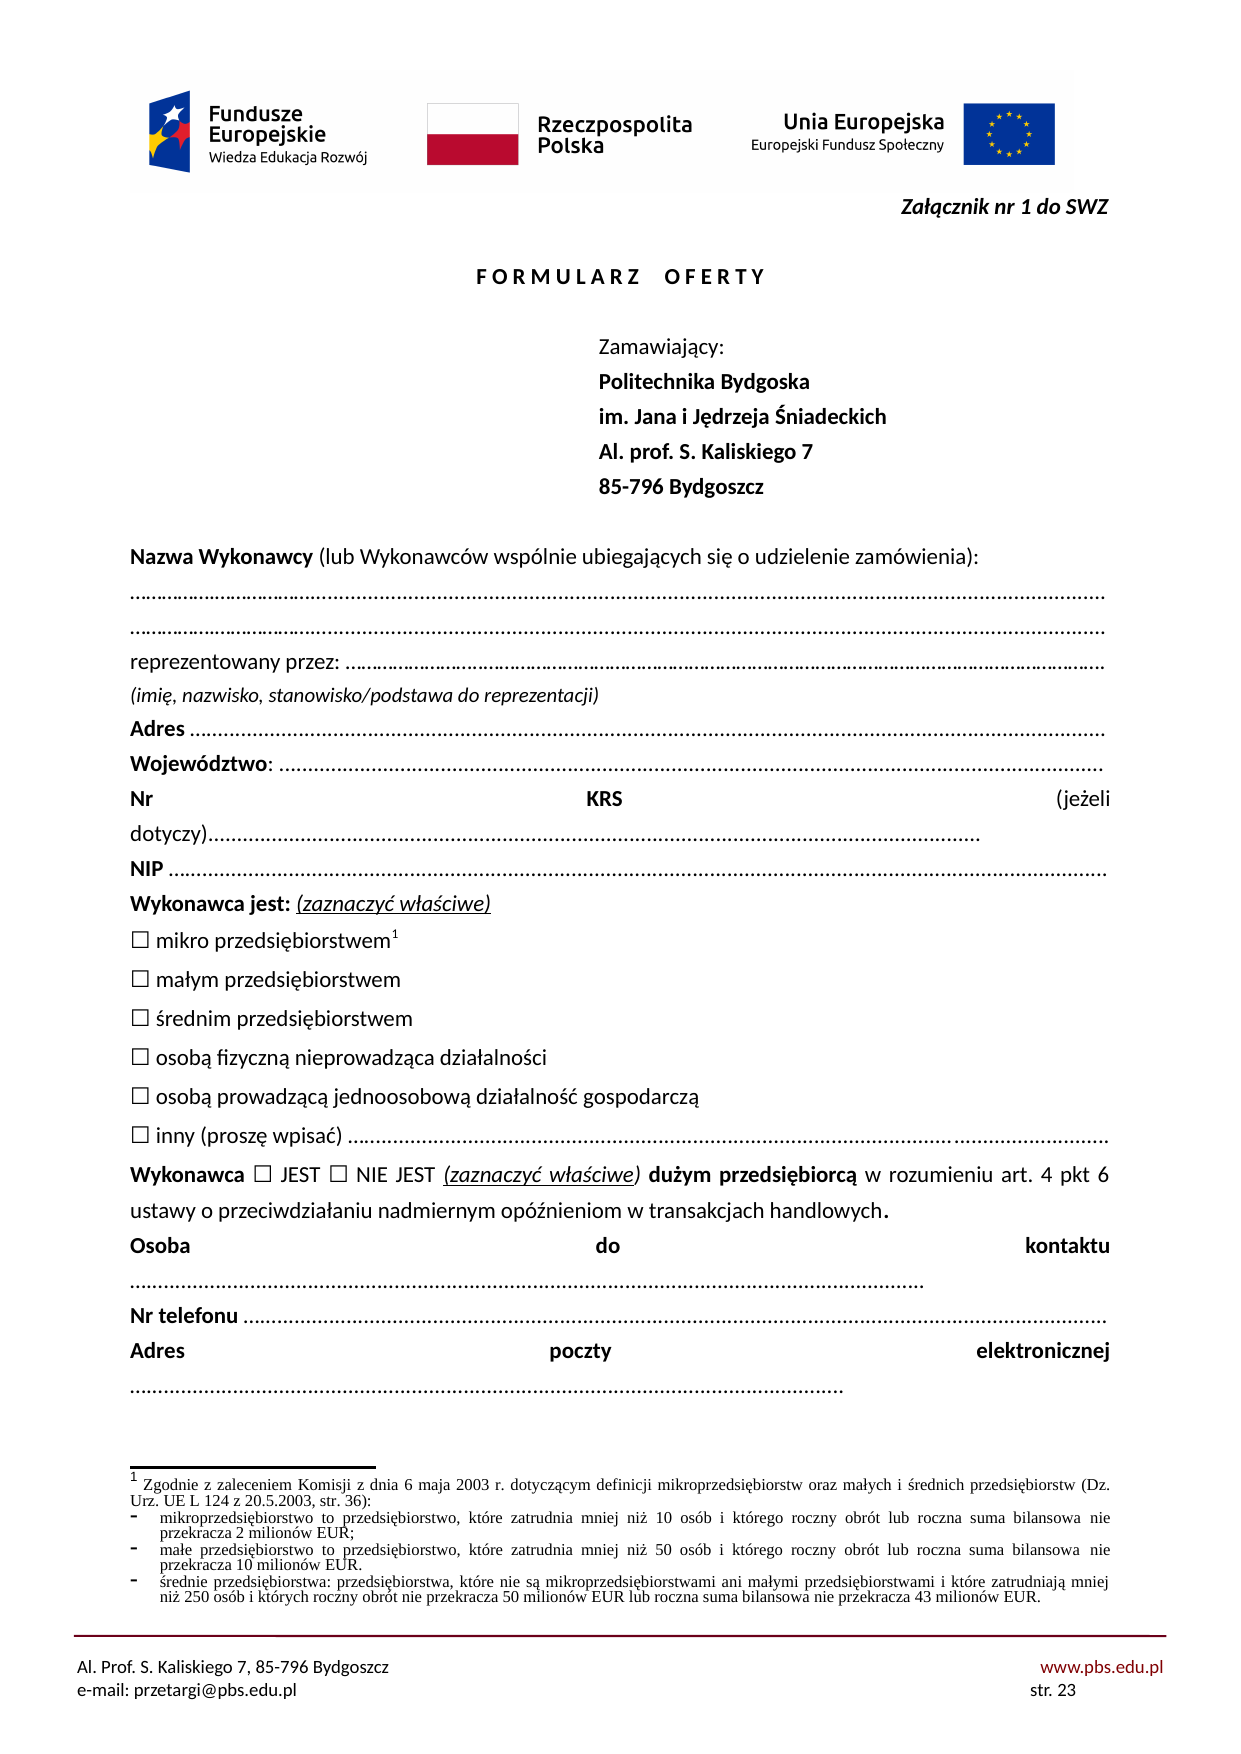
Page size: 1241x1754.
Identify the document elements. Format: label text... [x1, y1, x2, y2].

text mikro przedsiębiorstwem [130, 924, 1110, 955]
text …………….……………….......................................................................................................................................... [130, 577, 1110, 605]
text Politechnika Bydgoska [130, 367, 1110, 395]
text osobą prowadzącą jednoosobową działalność gospodarczą [130, 1080, 1110, 1111]
text Nr KRS (jeżeli dotyczy)...................................................................................................................................... [130, 784, 1110, 847]
text …………….……………….......................................................................................................................................... [130, 612, 1110, 640]
picture [129, 70, 1075, 193]
text F O R M U L A R Z O F E R T Y [130, 262, 1110, 290]
text Adres poczty elektronicznej …......................................................................................................................... [130, 1337, 1110, 1399]
text Wykonawca jest: (zaznaczyć właściwe) [130, 889, 1110, 917]
text im. Jana i Jędrzeja Śniadeckich [130, 402, 1110, 430]
text Zamawiający: [130, 332, 1110, 360]
text Wykonawca JEST NIE JEST (zaznaczyć właściwe) dużym przedsiębiorcą w rozumieniu art. 4 pkt 6 ustawy o przeciwdziałaniu nadmiernym opóźnieniom w transakcjach handlowych. [130, 1158, 1110, 1224]
text małym przedsiębiorstwem [130, 963, 1110, 994]
text osobą fizyczną nieprowadząca działalności [130, 1041, 1110, 1072]
text Osoba do kontaktu …....................................................................................................................................... [130, 1232, 1110, 1294]
text Nr telefonu …................................................................................................................................................... [130, 1302, 1110, 1329]
text Województwo: ............................................................................................................................................... [130, 749, 1110, 777]
text Adres …............................................................................................................................................................ [130, 714, 1110, 742]
text inny (proszę wpisać) …................................................................................................................................. [130, 1119, 1110, 1151]
text Nazwa Wykonawcy (lub Wykonawców wspólnie ubiegających się o udzielenie zamówienia): [130, 542, 1110, 570]
text Załącznik nr 1 do SWZ [130, 192, 1110, 220]
text reprezentowany przez: ……………………..………………………………………………………………………………………………………. [130, 647, 1110, 675]
text 85-796 Bydgoszcz [130, 472, 1110, 500]
text NIP …................................................................................................................................................................ [130, 854, 1110, 882]
text Al. prof. S. Kaliskiego 7 [130, 437, 1110, 465]
text średnim przedsiębiorstwem [130, 1002, 1110, 1033]
text (imię, nazwisko, stanowisko/podstawa do reprezentacji) [130, 682, 966, 708]
